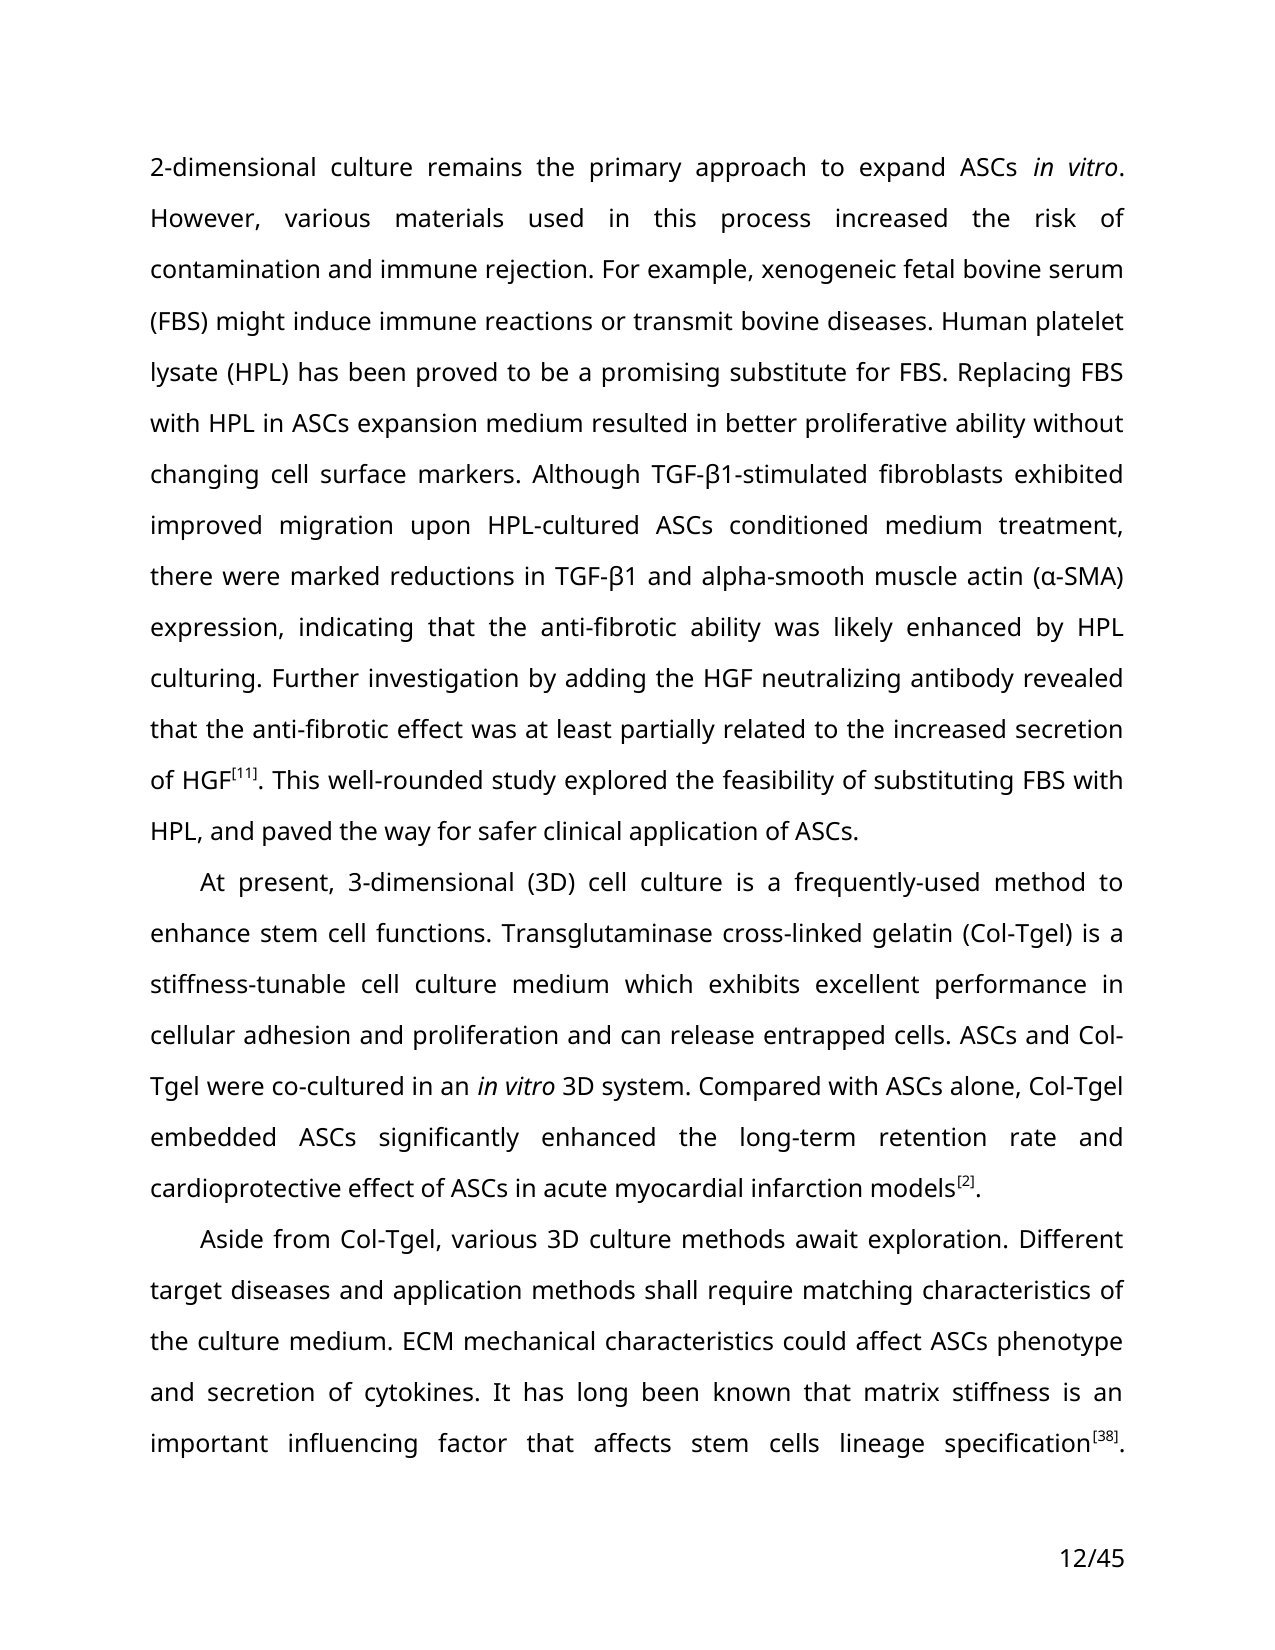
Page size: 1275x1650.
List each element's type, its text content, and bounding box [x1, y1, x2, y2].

text 2-dimensional culture remains the primary approach to expand ASCs in vitro. However, various materials used in this process increased the risk of contamination and immune rejection. For example, xenogeneic fetal bovine serum (FBS) might induce immune reactions or transmit bovine diseases. Human platelet lysate (HPL) has been proved to be a promising substitute for FBS. Replacing FBS with HPL in ASCs expansion medium resulted in better proliferative ability without changing cell surface markers. Although TGF-β1-stimulated fibroblasts exhibited improved migration upon HPL-cultured ASCs conditioned medium treatment, there were marked reductions in TGF-β1 and alpha-smooth muscle actin (α-SMA) expression, indicating that the anti-fibrotic ability was likely enhanced by HPL culturing. Further investigation by adding the HGF neutralizing antibody revealed that the anti-fibrotic effect was at least partially related to the increased secretion of HGF[11]. This well-rounded study explored the feasibility of substituting FBS with HPL, and paved the way for safer clinical application of ASCs. [150, 150, 1125, 848]
text At present, 3-dimensional (3D) cell culture is a frequently-used method to enhance stem cell functions. Transglutaminase cross-linked gelatin (Col-Tgel) is a stiffness-tunable cell culture medium which exhibits excellent performance in cellular adhesion and proliferation and can release entrapped cells. ASCs and Col-Tgel were co-cultured in an in vitro 3D system. Compared with ASCs alone, Col-Tgel embedded ASCs significantly enhanced the long-term retention rate and cardioprotective effect of ASCs in acute myocardial infarction models[2]. [150, 864, 1125, 1205]
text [150, 1222, 1125, 1460]
